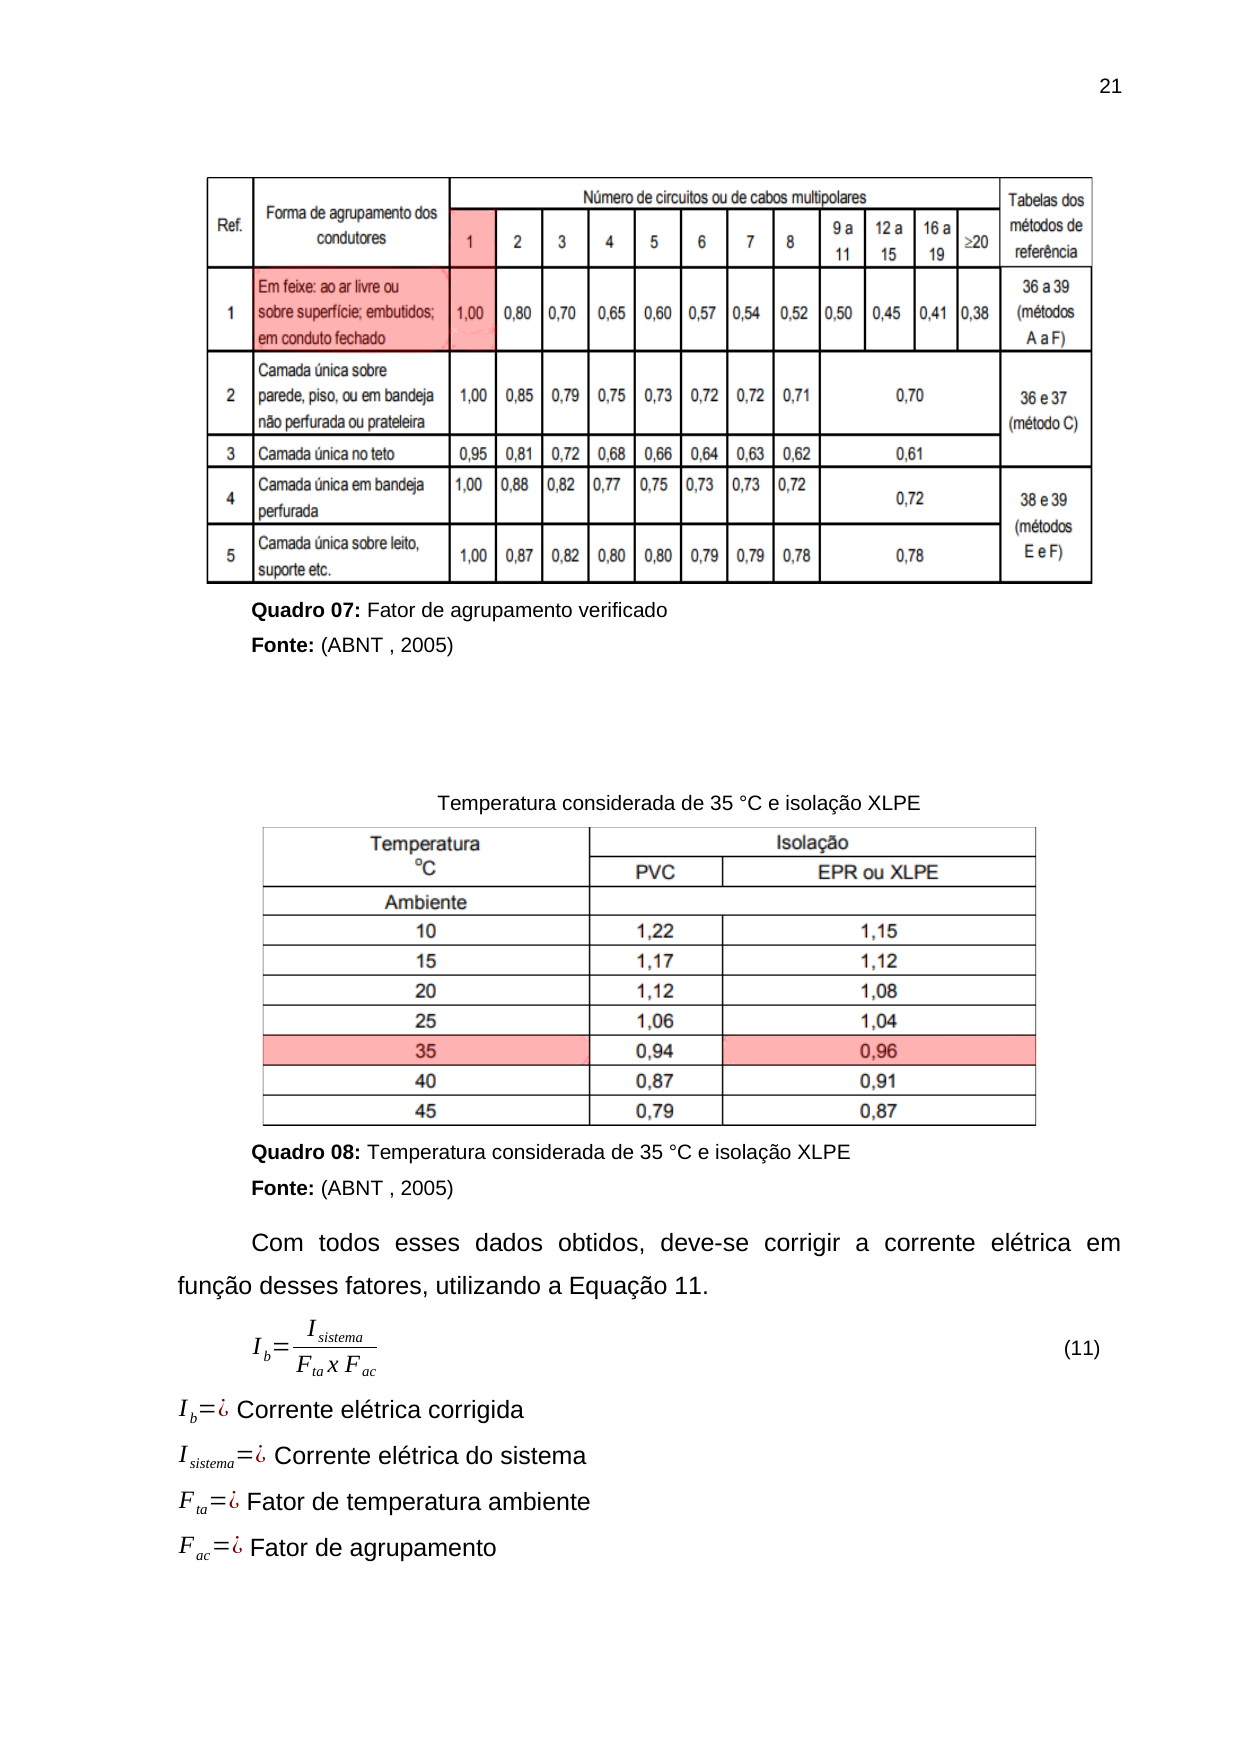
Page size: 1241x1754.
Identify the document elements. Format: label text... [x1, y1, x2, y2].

text Fator de temperatura ambiente [177, 1486, 1122, 1518]
picture [262, 827, 1037, 1126]
text Temperatura considerada de 35 °C e isolação XLPE [177, 791, 1122, 815]
text Com todos esses dados obtidos, deve-se corrigir a corrente elétrica em função desses fatores, utilizando a Equação 11. [177, 1228, 1122, 1300]
text (11) [177, 1314, 1122, 1381]
text Corrente elétrica corrigida [177, 1395, 1122, 1426]
text Fonte: [177, 633, 1122, 657]
text Quadro 07: Fator de agrupamento verificado [177, 597, 1122, 621]
text Fonte: [177, 1175, 1122, 1199]
picture [206, 177, 1093, 584]
text Quadro 08: Temperatura considerada de 35 °C e isolação XLPE [177, 1139, 1122, 1163]
text Fator de agrupamento [177, 1532, 1122, 1563]
text Corrente elétrica do sistema [177, 1441, 1122, 1472]
